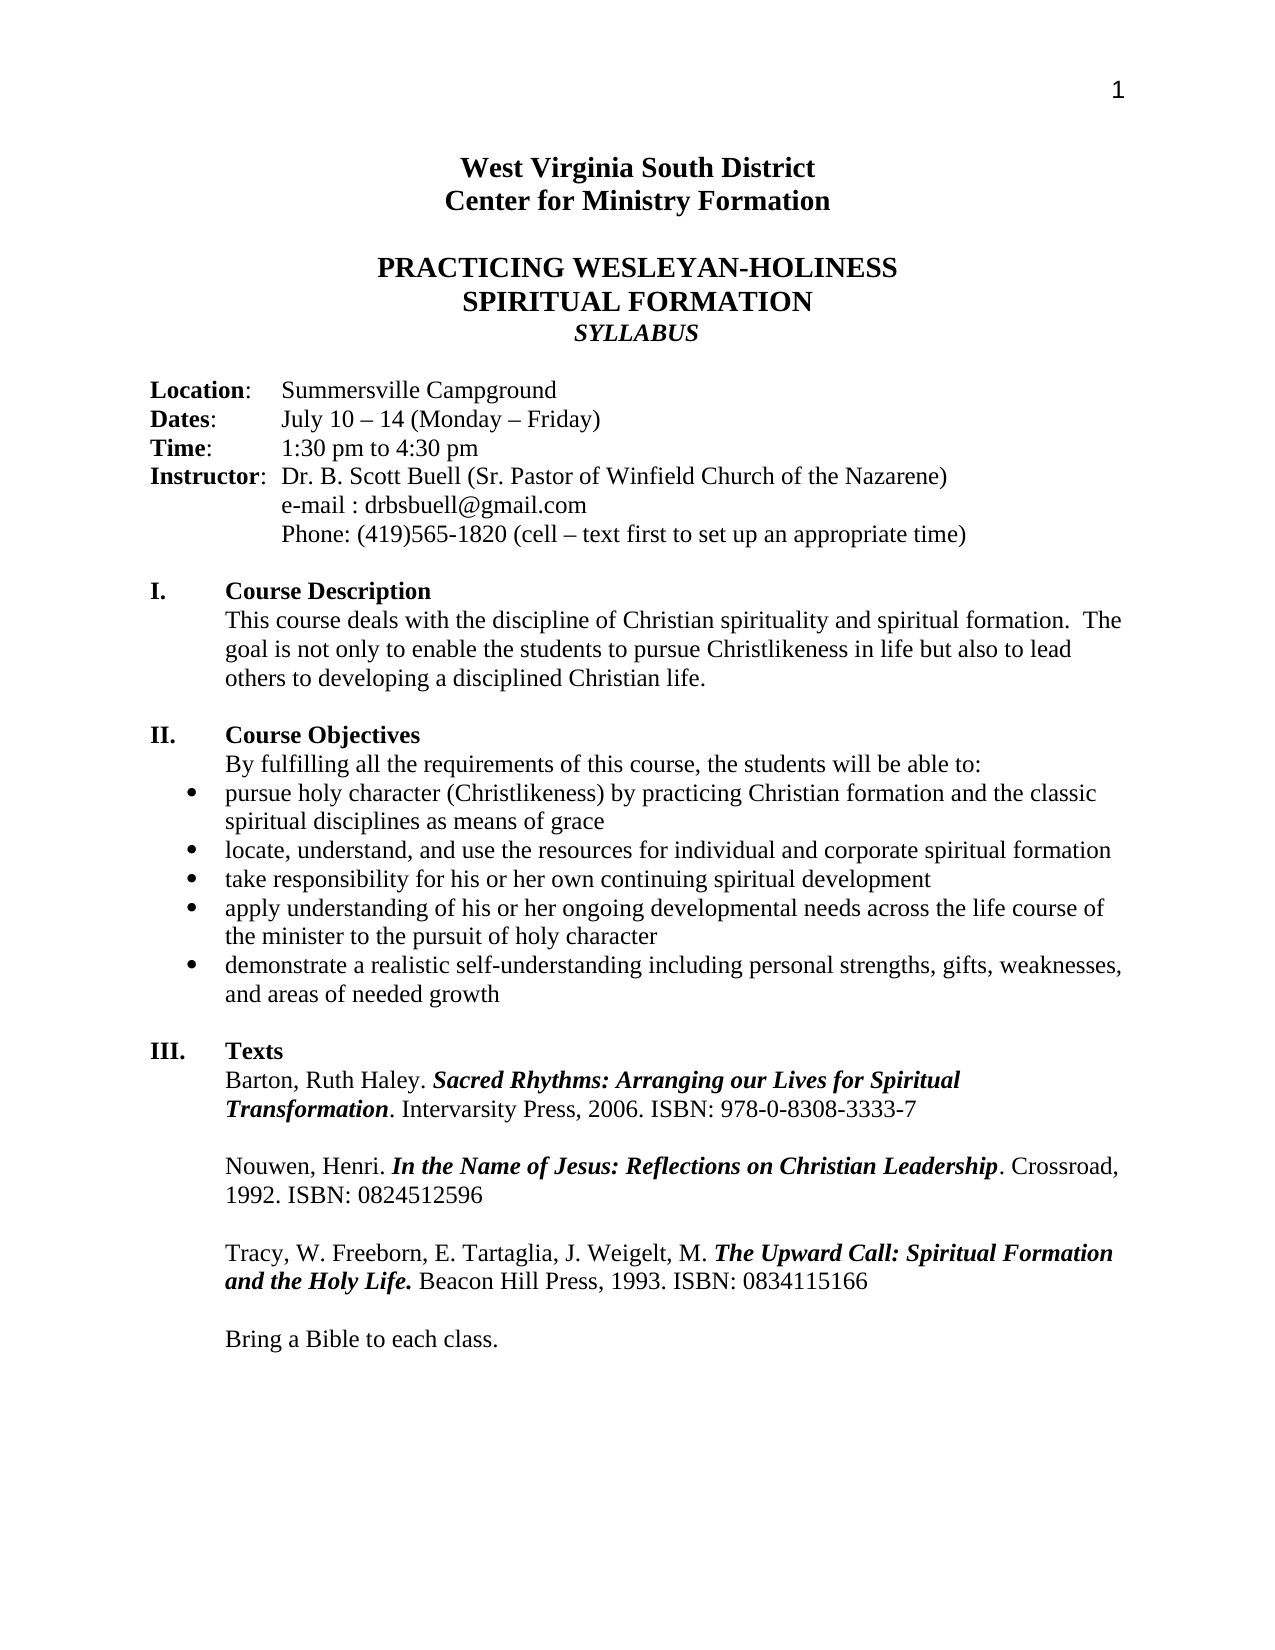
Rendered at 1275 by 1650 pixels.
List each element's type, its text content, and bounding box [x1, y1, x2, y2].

subtitle II. Course Objectives [150, 720, 1125, 749]
text PRACTICING WESLEYAN-HOLINESS [150, 251, 1125, 284]
text III. Texts [150, 1036, 1125, 1065]
text Time: 1:30 pm to 4:30 pm [150, 433, 1125, 461]
subtitle SYLLABUS [150, 318, 1125, 346]
text e-mail : drbsbuell@gmail.com [150, 490, 1125, 519]
text West Virginia South District [150, 150, 1125, 183]
list Bring a Bible to each class. [225, 1324, 1125, 1353]
list demonstrate a realistic self-understanding including personal strengths, gifts, weaknesses, and areas of needed growth [187, 950, 1125, 1008]
list take responsibility for his or her own continuing spiritual development [187, 864, 1125, 893]
text Phone: (419)565-1820 (cell – text first to set up an appropriate time) [150, 519, 1125, 548]
list pursue holy character (Christlikeness) by practicing Christian formation and the classic spiritual disciplines as means of grace [187, 778, 1125, 835]
subtitle Course Description [150, 576, 1125, 605]
list Tracy, W. Freeborn, E. Tartaglia, J. Weigelt, M. The Upward Call: Spiritual Formation and the Holy Life. Beacon Hill Press, 1993. ISBN: 0834115166 [225, 1238, 1125, 1295]
list locate, understand, and use the resources for individual and corporate spiritual formation [187, 835, 1125, 864]
list Barton, Ruth Haley. Sacred Rhythms: Arranging our Lives for Spiritual Transformation. Intervarsity Press, 2006. ISBN: 978-0-8308-3333-7 [225, 1065, 1125, 1123]
list apply understanding of his or her ongoing developmental needs across the life course of the minister to the pursuit of holy character [187, 893, 1125, 950]
text SPIRITUAL FORMATION [150, 284, 1125, 318]
text By fulfilling all the requirements of this course, the students will be able to: [225, 749, 1125, 778]
text Center for Ministry Formation [150, 183, 1125, 217]
text Instructor: Dr. B. Scott Buell (Sr. Pastor of Winfield Church of the Nazarene) [150, 461, 1125, 490]
list Nouwen, Henri. In the Name of Jesus: Reflections on Christian Leadership. Crossroad, 1992. ISBN: 0824512596 [225, 1151, 1125, 1209]
text This course deals with the discipline of Christian spirituality and spiritual formation. The goal is not only to enable the students to pursue Christlikeness in life but also to lead others to developing a disciplined Christian life. [225, 605, 1125, 691]
text Dates: July 10 – 14 (Monday – Friday) [150, 404, 1125, 433]
text Location: Summersville Campground [150, 375, 1125, 404]
